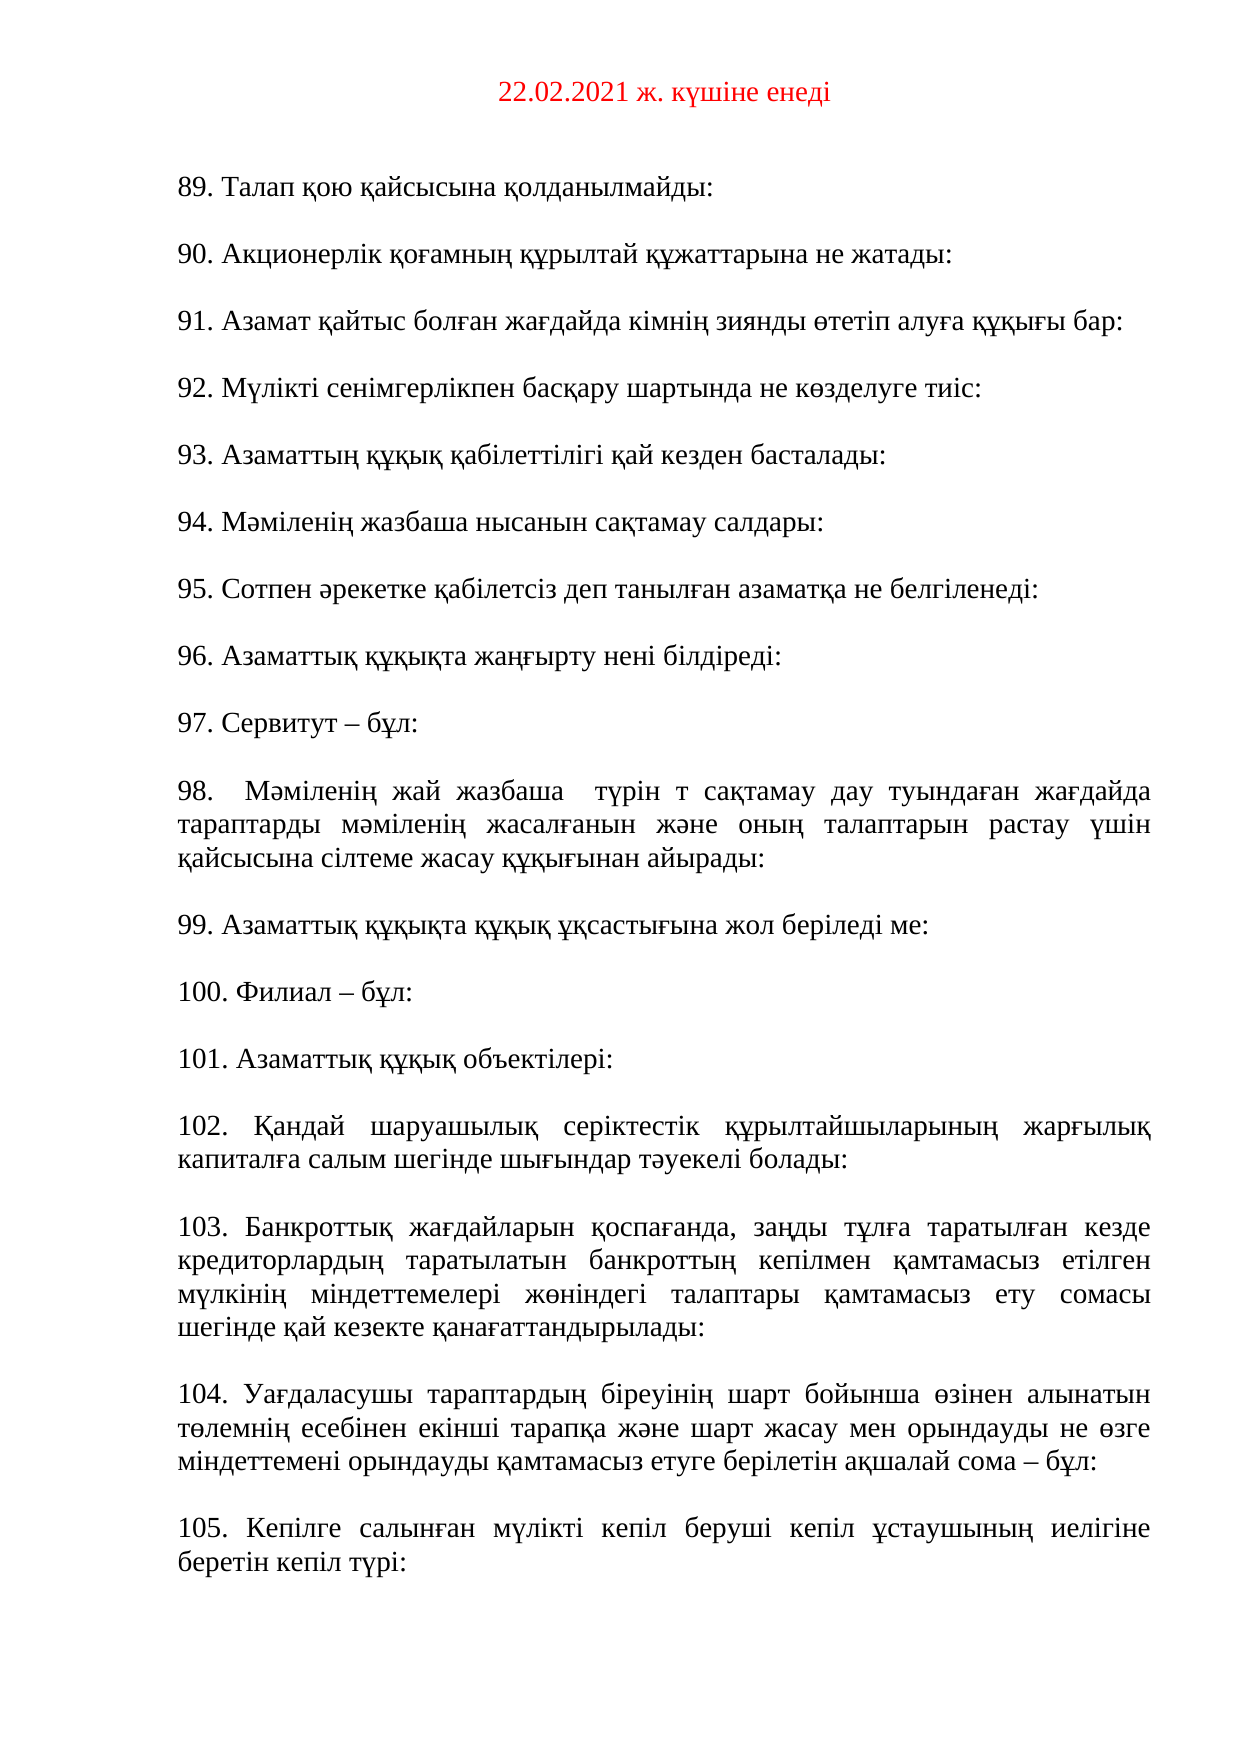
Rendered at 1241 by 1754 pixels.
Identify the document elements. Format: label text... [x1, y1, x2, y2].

text 95. Сотпен әрекетке қабілетсіз деп танылған азаматқа не белгіленеді: [177, 571, 1152, 605]
text 100. Филиал – бұл: [177, 974, 1152, 1007]
text 99. Азаматтық құқықта құқық ұқсастығына жол беріледі ме: [177, 907, 1152, 940]
text 90. Акционерлік қоғамның құрылтай құжаттарына не жатады: [177, 236, 1152, 269]
text 105. Кепілге салынған мүлікті кепіл беруші кепіл ұстаушының иелігіне беретін кепіл түрі: [177, 1511, 1152, 1578]
text 91. Азамат қайтыс болған жағдайда кімнің зиянды өтетіп алуға құқығы бар: [177, 303, 1152, 337]
text 92. Мүлікті сенімгерлікпен басқару шартында не көзделуге тиіс: [177, 370, 1152, 404]
text 102. Қандай шаруашылық серіктестік құрылтайшыларының жарғылық капиталға салым шегінде шығындар тәуекелі болады: [177, 1108, 1152, 1175]
text 93. Азаматтың құқық қабілеттілігі қай кезден басталады: [177, 437, 1152, 471]
text 89. Талап қою қайсысына қолданылмайды: [177, 169, 1152, 202]
text 98. Мәміленің жай жазбаша түрін т сақтамау дау туындаған жағдайда тараптарды мәміленің жасалғанын және оның талаптарын растау үшін қайсысына сілтеме жасау құқығынан айырады: [177, 773, 1152, 873]
text 101. Азаматтық құқық объектілері: [177, 1041, 1152, 1074]
text 104. Уағдаласушы тараптардың біреуінің шарт бойынша өзінен алынатын төлемнің есебінен екінші тарапқа және шарт жасау мен орындауды не өзге міндеттемені орындауды қамтамасыз етуге берілетін ақшалай сома – бұл: [177, 1376, 1152, 1477]
text 103. Банкроттық жағдайларын қоспағанда, заңды тұлға таратылған кезде кредиторлардың таратылатын банкроттың кепілмен қамтамасыз етілген мүлкінің міндеттемелері жөніндегі талаптары қамтамасыз ету сомасы шегінде қай кезекте қанағаттандырылады: [177, 1209, 1152, 1343]
text 96. Азаматтық құқықта жаңғырту нені білдіреді: [177, 638, 1152, 672]
text 94. Мәміленің жазбаша нысанын сақтамау салдары: [177, 504, 1152, 538]
text 97. Сервитут – бұл: [177, 706, 1152, 739]
